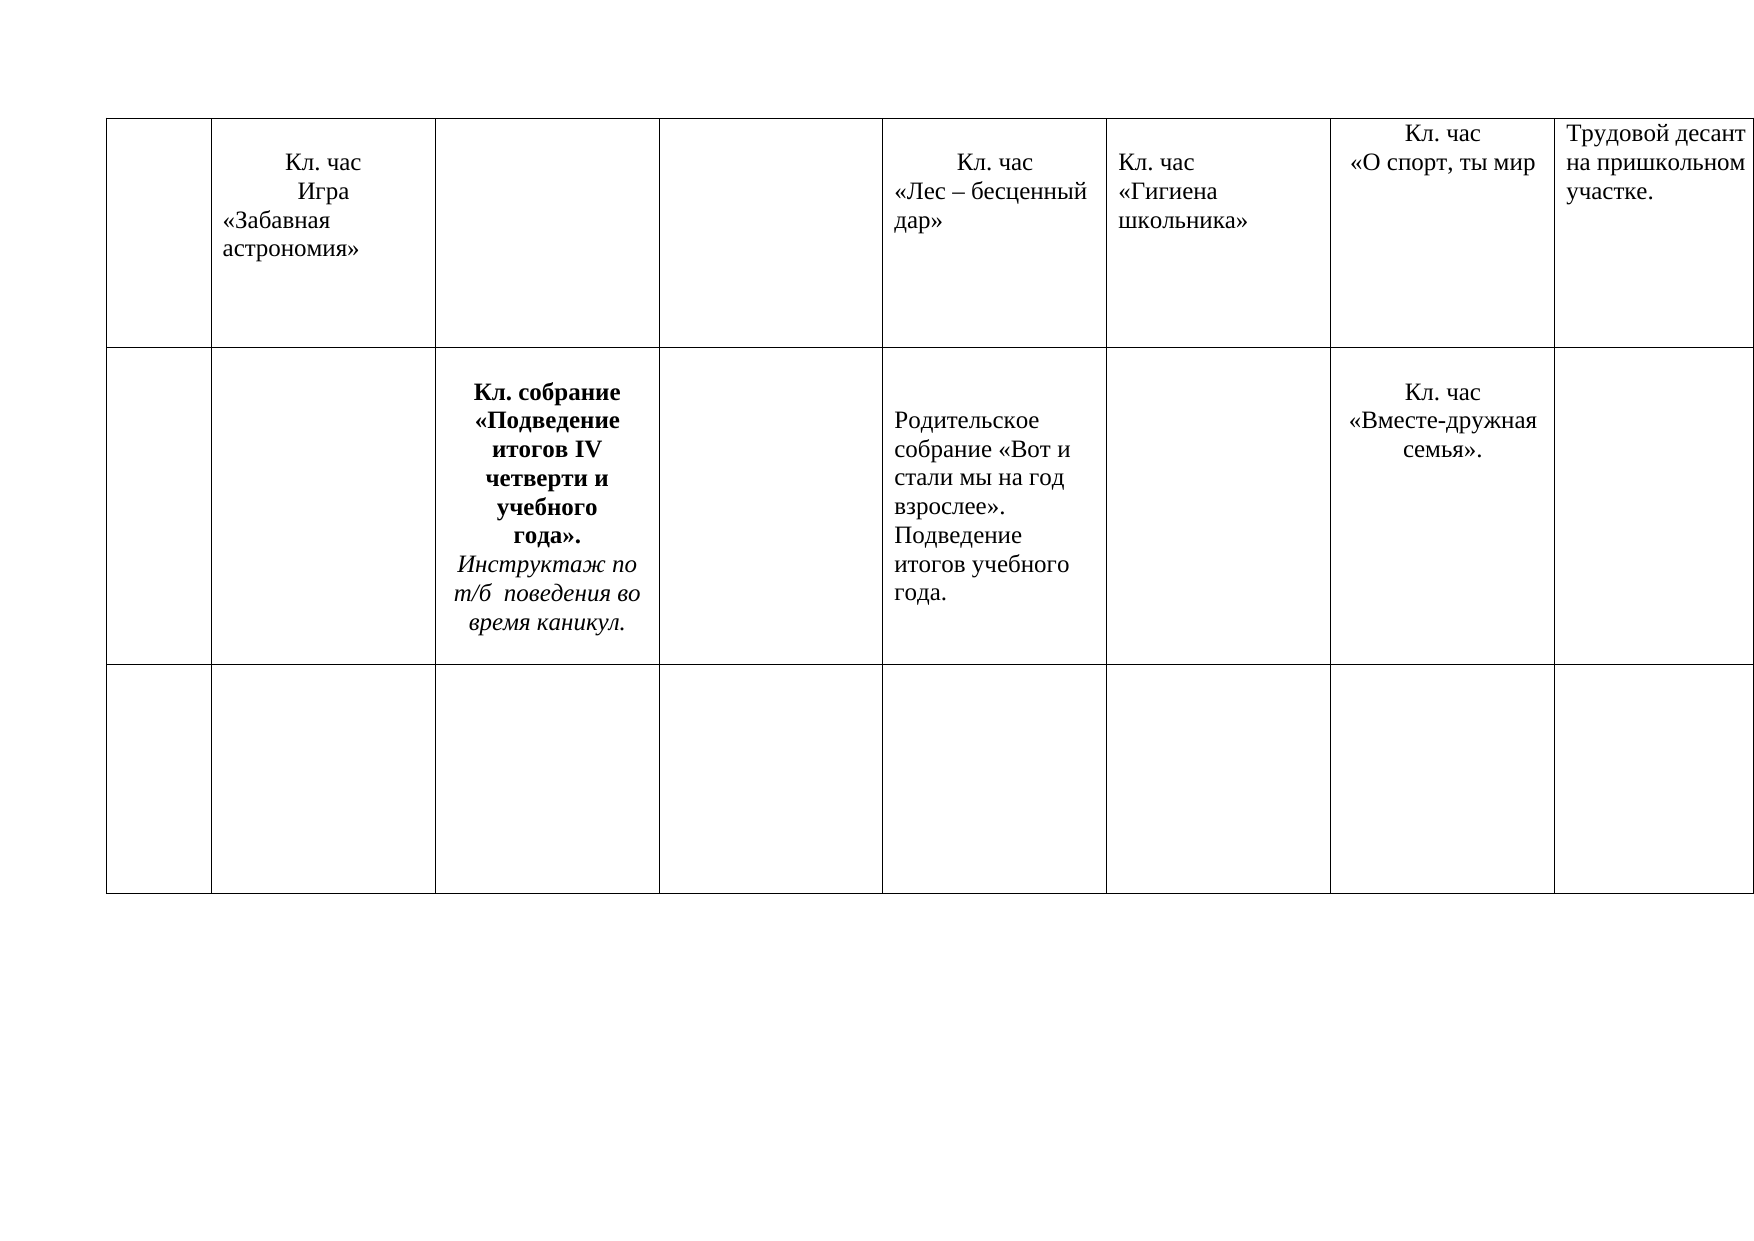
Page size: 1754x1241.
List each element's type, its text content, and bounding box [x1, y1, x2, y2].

table_header [107, 119, 211, 347]
table_header Трудовой десант на пришкольном участке. [1555, 119, 1753, 347]
table_header Кл. час «О спорт, ты мир [1331, 119, 1554, 347]
table_cell [212, 665, 435, 893]
table_header Кл. час Игра «Забавная астрономия» [212, 119, 435, 347]
table_cell [107, 665, 211, 893]
table_cell Кл. собрание «Подведение итогов IV четверти и учебного года». Инструктаж по т/б поведения во время каникул. [436, 348, 659, 664]
table_cell Родительское собрание «Вот и стали мы на год взрослее». Подведение итогов учебного года. [883, 348, 1106, 664]
table_header [660, 119, 882, 347]
table_cell [1107, 665, 1330, 893]
table_cell [1555, 665, 1753, 893]
table_cell [660, 348, 882, 664]
table_cell [1331, 665, 1554, 893]
table_cell [1107, 348, 1330, 664]
table_cell [212, 348, 435, 664]
table_cell [436, 665, 659, 893]
table_header Кл. час «Гигиена школьника» [1107, 119, 1330, 347]
table_cell Кл. час «Вместе-дружная семья». [1331, 348, 1554, 664]
table_cell [1555, 348, 1753, 664]
table_cell [660, 665, 882, 893]
table_header [436, 119, 659, 347]
table_cell [107, 348, 211, 664]
table_cell [883, 665, 1106, 893]
table_header Кл. час «Лес – бесценный дар» [883, 119, 1106, 347]
